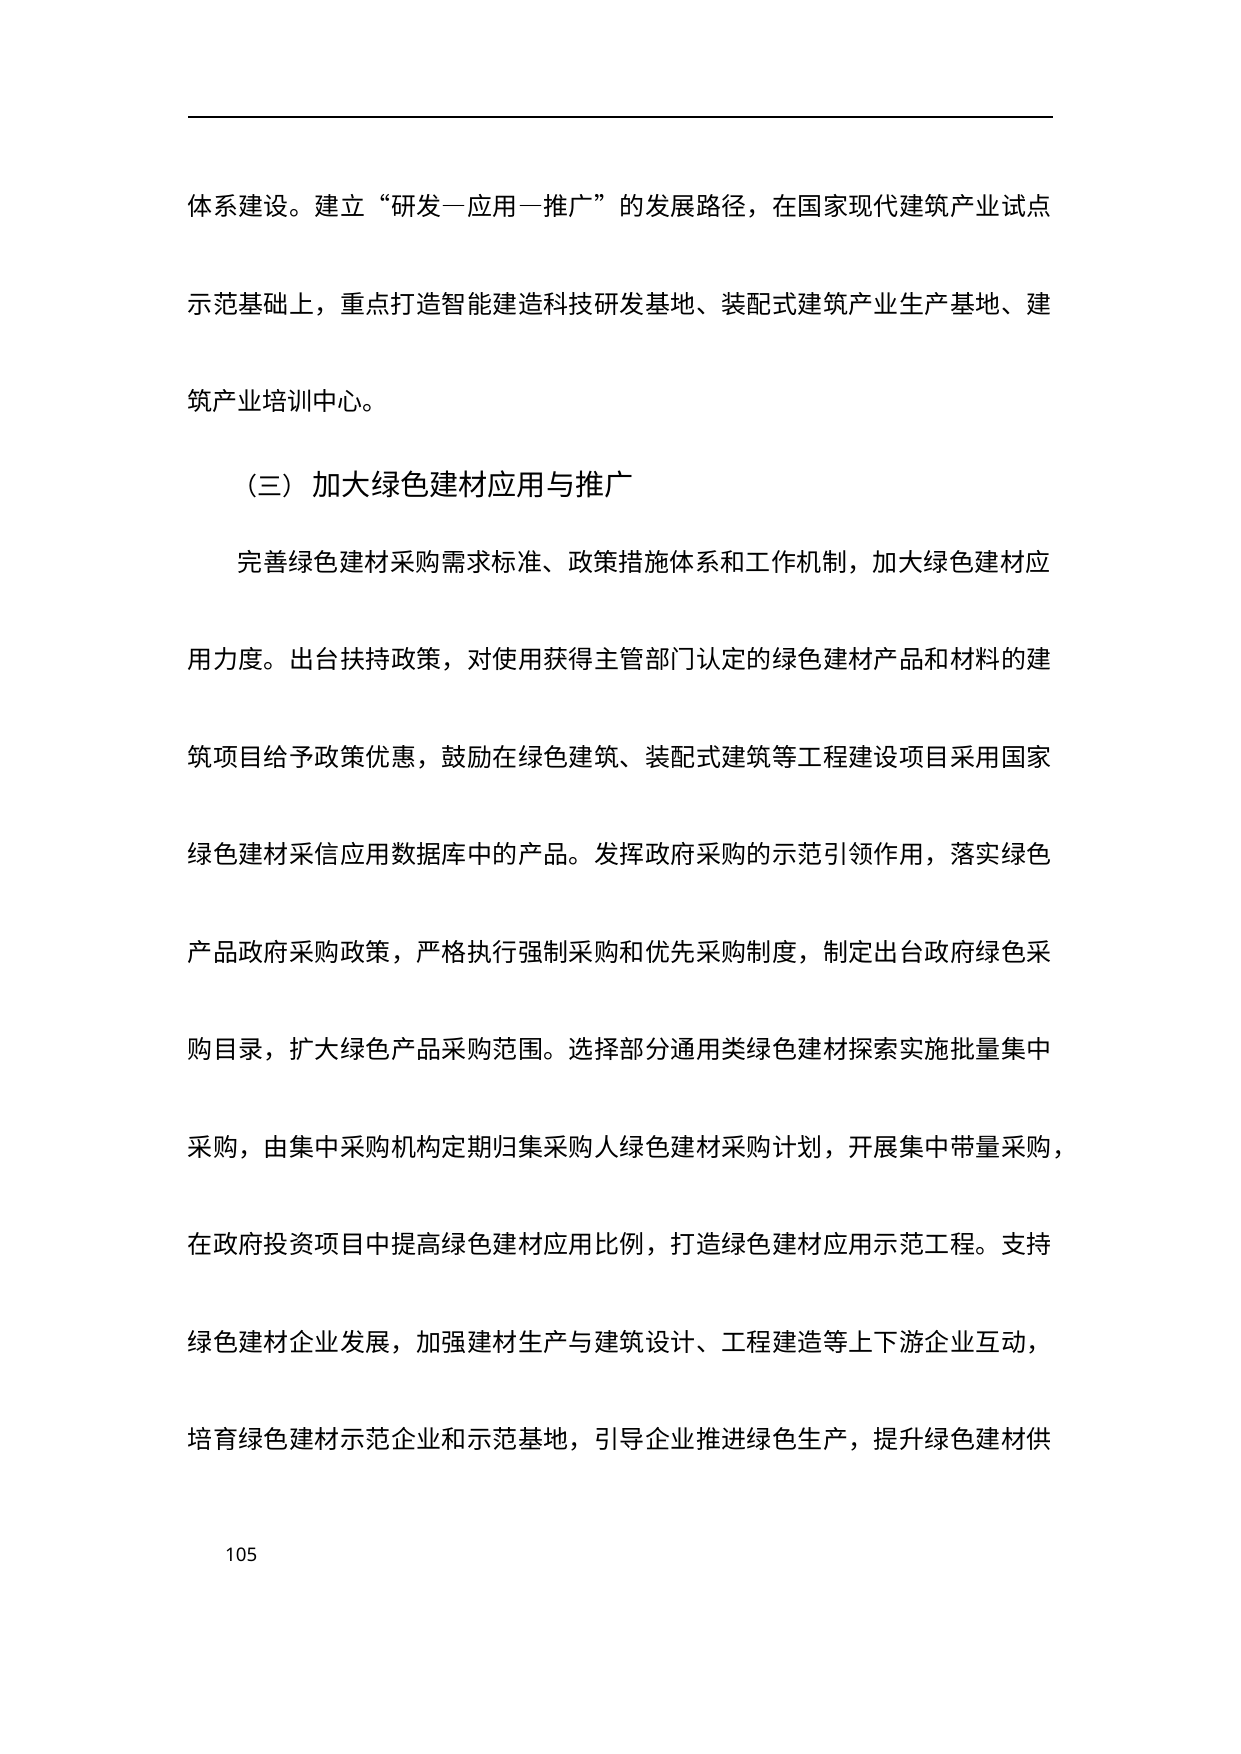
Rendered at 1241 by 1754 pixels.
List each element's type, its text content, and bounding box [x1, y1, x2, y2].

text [187, 172, 1053, 432]
subtitle 加大绿色建材应用与推广 [232, 451, 1053, 516]
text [187, 528, 1053, 1471]
